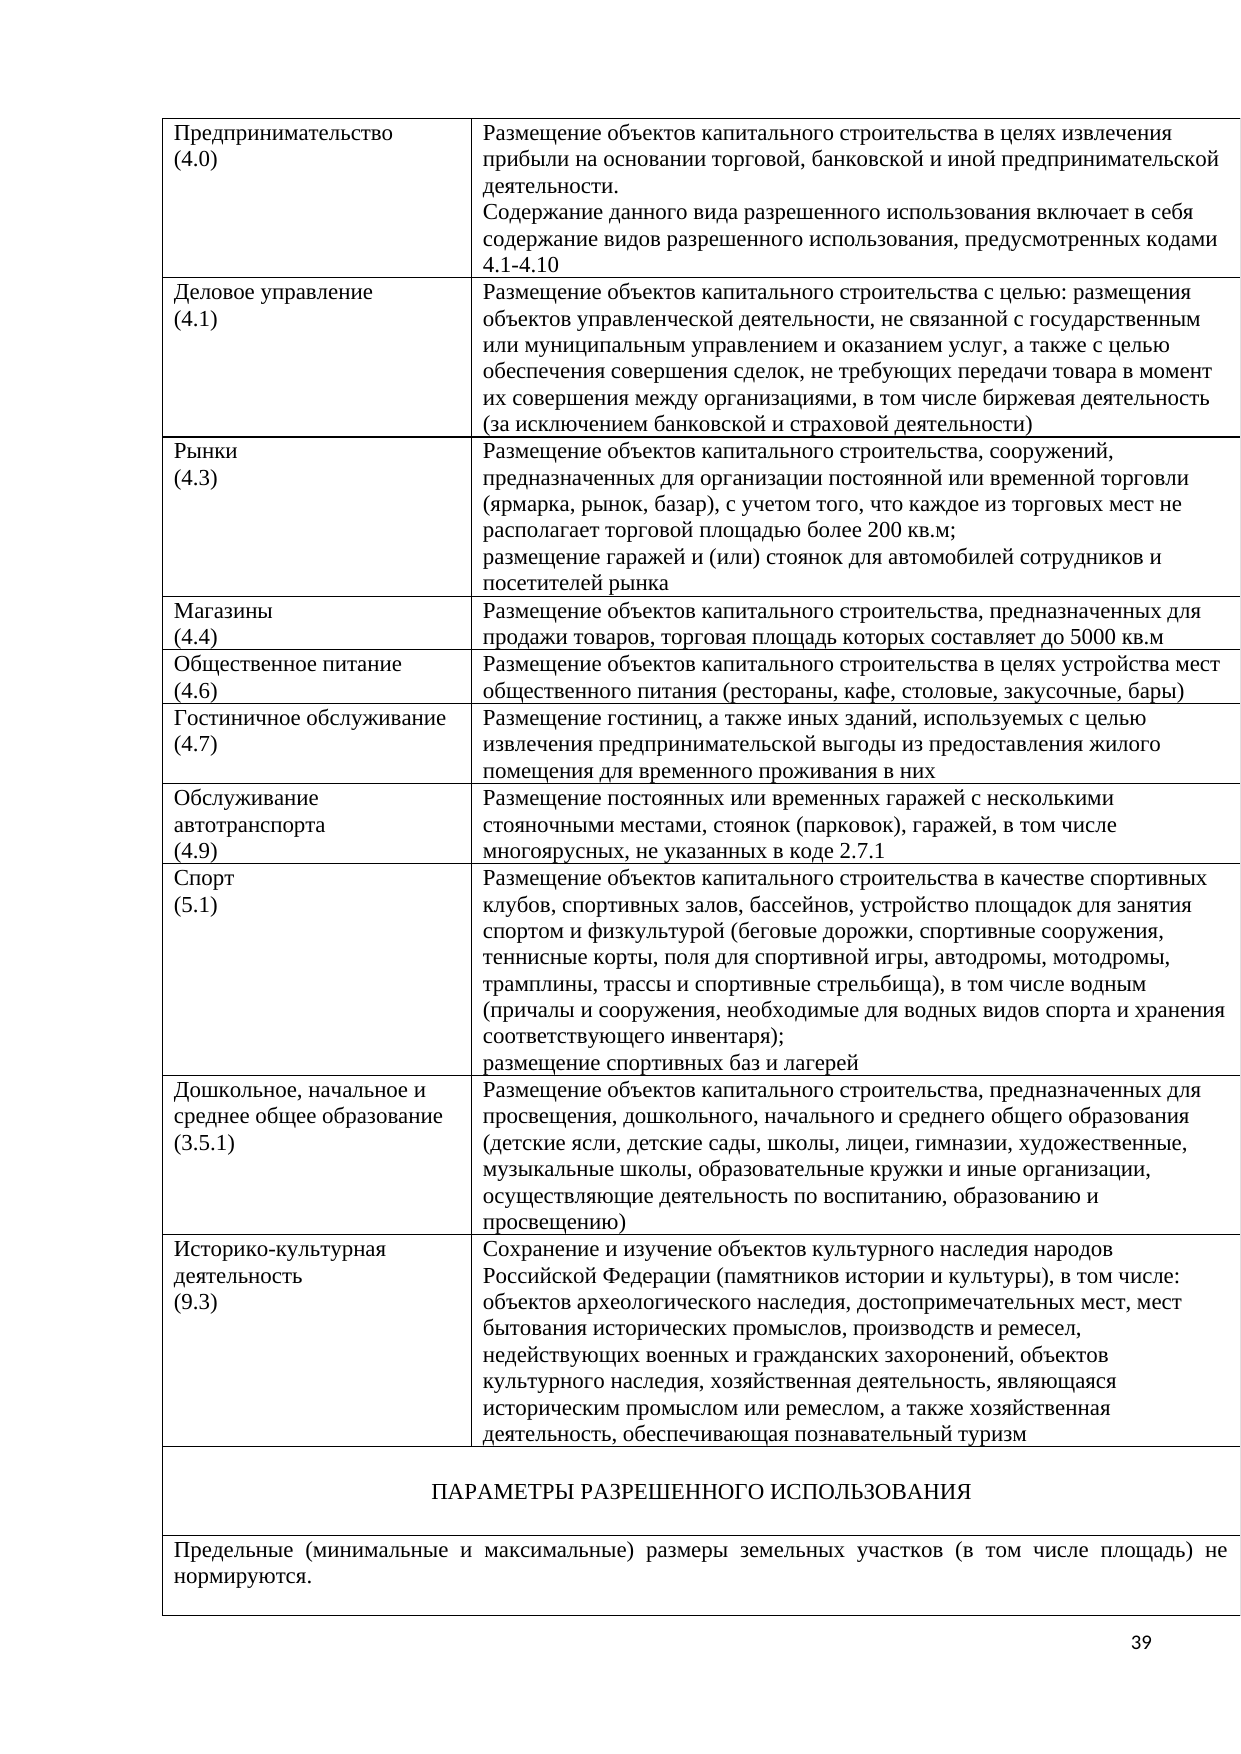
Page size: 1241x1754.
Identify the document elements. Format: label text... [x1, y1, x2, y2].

table_cell Размещение объектов капитального строительства, предназначенных для продажи товаров, торговая площадь которых составляет до 5000 кв.м [472, 597, 1240, 649]
table_cell Обслуживание автотранспорта (4.9) [163, 784, 471, 863]
table_cell Размещение объектов капитального строительства с целью: размещения объектов управленческой деятельности, не связанной с государственным или муниципальным управлением и оказанием услуг, а также с целью обеспечения совершения сделок, не требующих передачи товара в момент их совершения между организациями, в том числе биржевая деятельность (за исключением банковской и страховой деятельности) [472, 278, 1240, 436]
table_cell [163, 1536, 1240, 1615]
table_cell Магазины (4.4) [163, 597, 471, 649]
table_cell Размещение постоянных или временных гаражей с несколькими стояночными местами, стоянок (парковок), гаражей, в том числе многоярусных, не указанных в коде 2.7.1 [472, 784, 1240, 863]
table_cell Размещение объектов капитального строительства, предназначенных для просвещения, дошкольного, начального и среднего общего образования (детские ясли, детские сады, школы, лицеи, гимназии, художественные, музыкальные школы, образовательные кружки и иные организации, осуществляющие деятельность по воспитанию, образованию и просвещению) [472, 1076, 1240, 1234]
table_cell Общественное питание (4.6) [163, 650, 471, 703]
table_cell Размещение объектов капитального строительства в качестве спортивных клубов, спортивных залов, бассейнов, устройство площадок для занятия спортом и физкультурой (беговые дорожки, спортивные сооружения, теннисные корты, поля для спортивной игры, автодромы, мотодромы, трамплины, трассы и спортивные стрельбища), в том числе водным (причалы и сооружения, необходимые для водных видов спорта и хранения соответствующего инвентаря); размещение спортивных баз и лагерей [472, 864, 1240, 1075]
table_cell Рынки (4.3) [163, 438, 471, 596]
table_cell Дошкольное, начальное и среднее общее образование (3.5.1) [163, 1076, 471, 1234]
table_cell Гостиничное обслуживание (4.7) [163, 704, 471, 783]
table_cell Предпринимательство (4.0) [163, 119, 471, 277]
table_cell Историко-культурная деятельность (9.3) [163, 1235, 471, 1446]
table_cell Размещение объектов капитального строительства в целях извлечения прибыли на основании торговой, банковской и иной предпринимательской деятельности. Содержание данного вида разрешенного использования включает в себя содержание видов разрешенного использования, предусмотренных кодами 4.1-4.10 [472, 119, 1240, 277]
table_cell Размещение гостиниц, а также иных зданий, используемых с целью извлечения предпринимательской выгоды из предоставления жилого помещения для временного проживания в них [472, 704, 1240, 783]
table_cell Размещение объектов капитального строительства в целях устройства мест общественного питания (рестораны, кафе, столовые, закусочные, бары) [472, 650, 1240, 703]
table_cell ПАРАМЕТРЫ РАЗРЕШЕННОГО ИСПОЛЬЗОВАНИЯ [163, 1447, 1240, 1535]
table_cell Спорт (5.1) [163, 864, 471, 1075]
table_cell Деловое управление (4.1) [163, 278, 471, 436]
table_cell Сохранение и изучение объектов культурного наследия народов Российской Федерации (памятников истории и культуры), в том числе: объектов археологического наследия, достопримечательных мест, мест бытования исторических промыслов, производств и ремесел, недействующих военных и гражданских захоронений, объектов культурного наследия, хозяйственная деятельность, являющаяся историческим промыслом или ремеслом, а также хозяйственная деятельность, обеспечивающая познавательный туризм [472, 1235, 1240, 1446]
table_cell Размещение объектов капитального строительства, сооружений, предназначенных для организации постоянной или временной торговли (ярмарка, рынок, базар), с учетом того, что каждое из торговых мест не располагает торговой площадью более 200 кв.м; размещение гаражей и (или) стоянок для автомобилей сотрудников и посетителей рынка [472, 438, 1240, 596]
